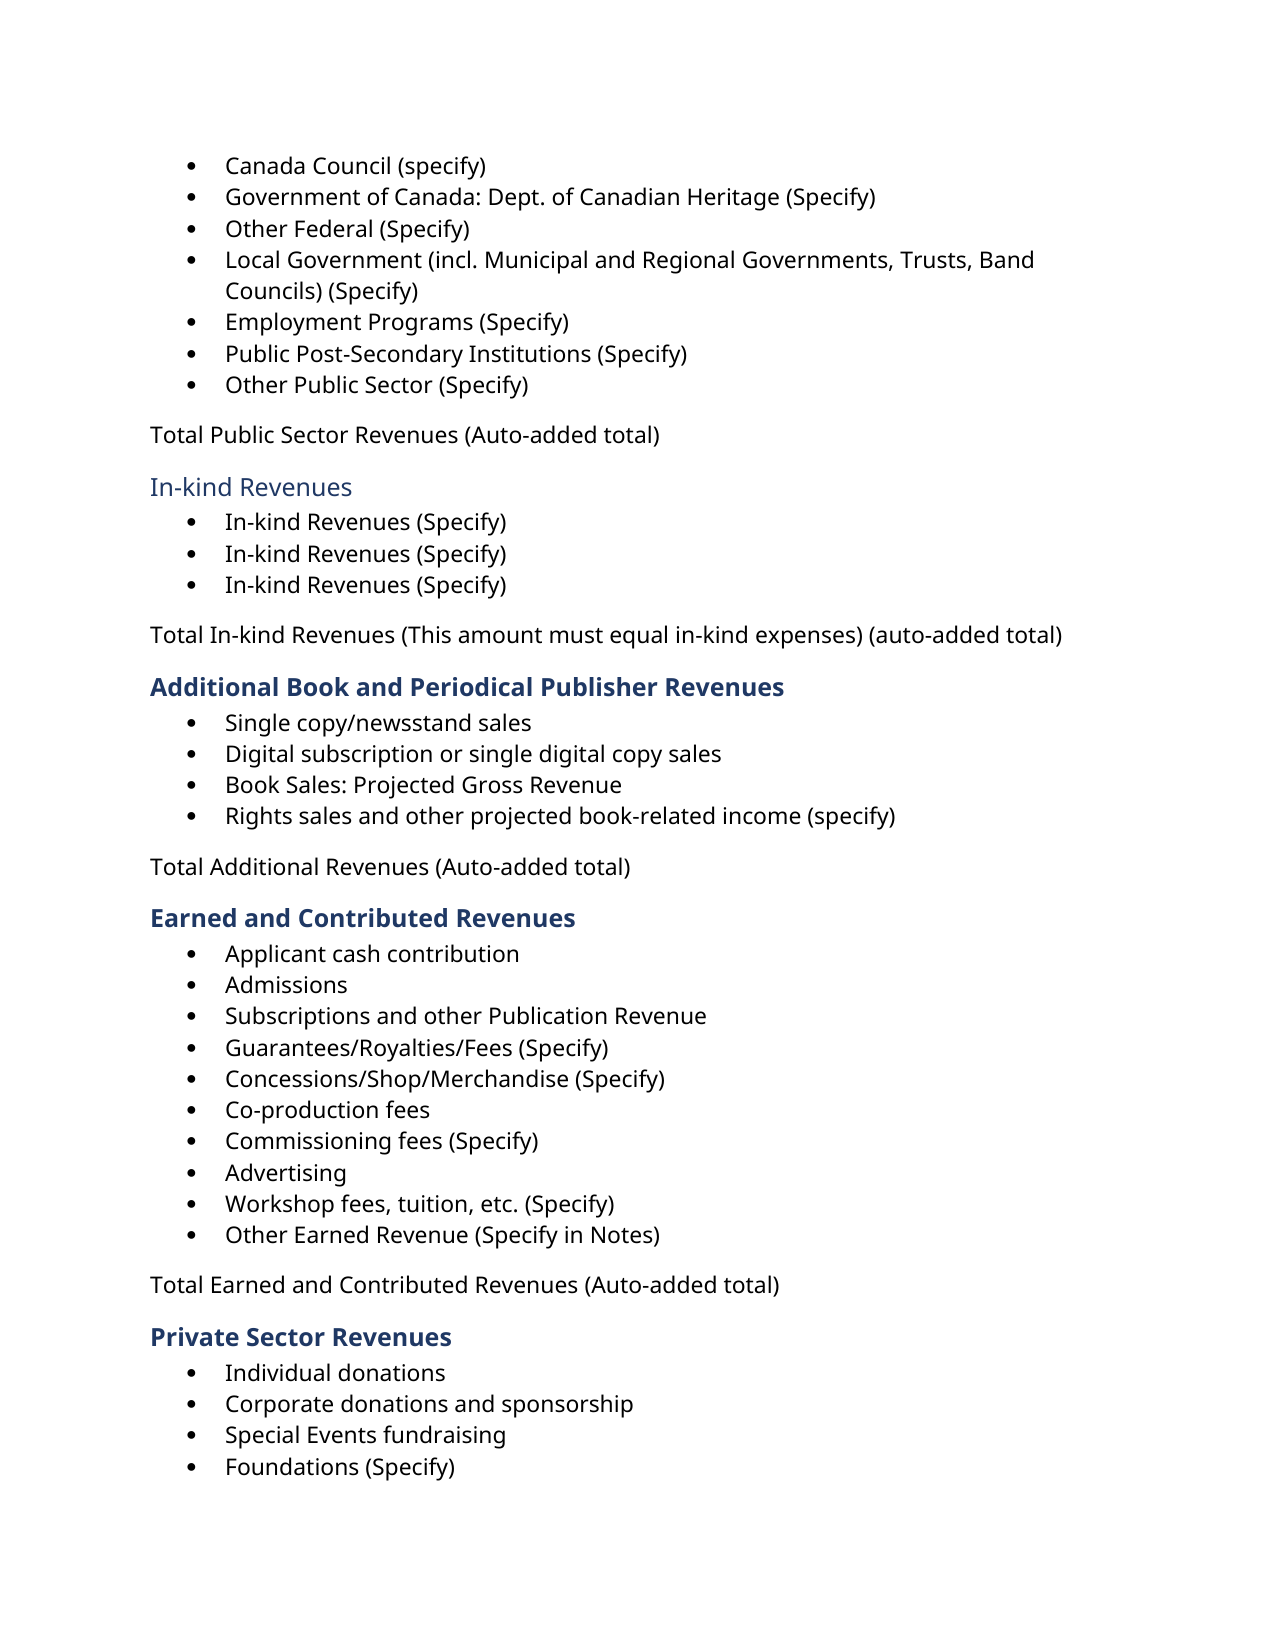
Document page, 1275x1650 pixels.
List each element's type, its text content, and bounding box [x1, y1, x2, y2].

list Co-production fees [187, 1094, 1125, 1125]
list Public Post-Secondary Institutions (Specify) [187, 337, 1125, 369]
list Local Government (incl. Municipal and Regional Governments, Trusts, Band Councils) (Specify) [187, 244, 1125, 306]
text Total Additional Revenues (Auto-added total) [150, 851, 1125, 882]
text Total In-kind Revenues (This amount must equal in-kind expenses) (auto-added total) [150, 619, 1125, 651]
list Other Federal (Specify) [187, 212, 1125, 244]
list Single copy/newsstand sales [187, 706, 1125, 738]
list Canada Council (specify) [187, 150, 1125, 181]
subtitle In-kind Revenues [150, 469, 1125, 504]
list Digital subscription or single digital copy sales [187, 738, 1125, 769]
list Foundations (Specify) [187, 1450, 1125, 1482]
subtitle Private Sector Revenues [150, 1320, 1125, 1354]
list Workshop fees, tuition, etc. (Specify) [187, 1188, 1125, 1219]
text Total Public Sector Revenues (Auto-added total) [150, 419, 1125, 450]
list Guarantees/Royalties/Fees (Specify) [187, 1032, 1125, 1063]
list Corporate donations and sponsorship [187, 1388, 1125, 1419]
list Admissions [187, 969, 1125, 1000]
list Rights sales and other projected book-related income (specify) [187, 800, 1125, 831]
list Applicant cash contribution [187, 938, 1125, 969]
list In-kind Revenues (Specify) [187, 506, 1125, 538]
list In-kind Revenues (Specify) [187, 538, 1125, 569]
list Commissioning fees (Specify) [187, 1125, 1125, 1157]
list Individual donations [187, 1357, 1125, 1388]
list In-kind Revenues (Specify) [187, 569, 1125, 600]
list Subscriptions and other Publication Revenue [187, 1000, 1125, 1032]
text Total Earned and Contributed Revenues (Auto-added total) [150, 1269, 1125, 1301]
list Book Sales: Projected Gross Revenue [187, 769, 1125, 800]
list Special Events fundraising [187, 1419, 1125, 1450]
subtitle Additional Book and Periodical Publisher Revenues [150, 670, 1125, 704]
list Government of Canada: Dept. of Canadian Heritage (Specify) [187, 181, 1125, 212]
list Employment Programs (Specify) [187, 306, 1125, 337]
subtitle Earned and Contributed Revenues [150, 901, 1125, 935]
list Concessions/Shop/Merchandise (Specify) [187, 1063, 1125, 1094]
list Advertising [187, 1157, 1125, 1188]
list Other Public Sector (Specify) [187, 369, 1125, 400]
list Other Earned Revenue (Specify in Notes) [187, 1219, 1125, 1250]
